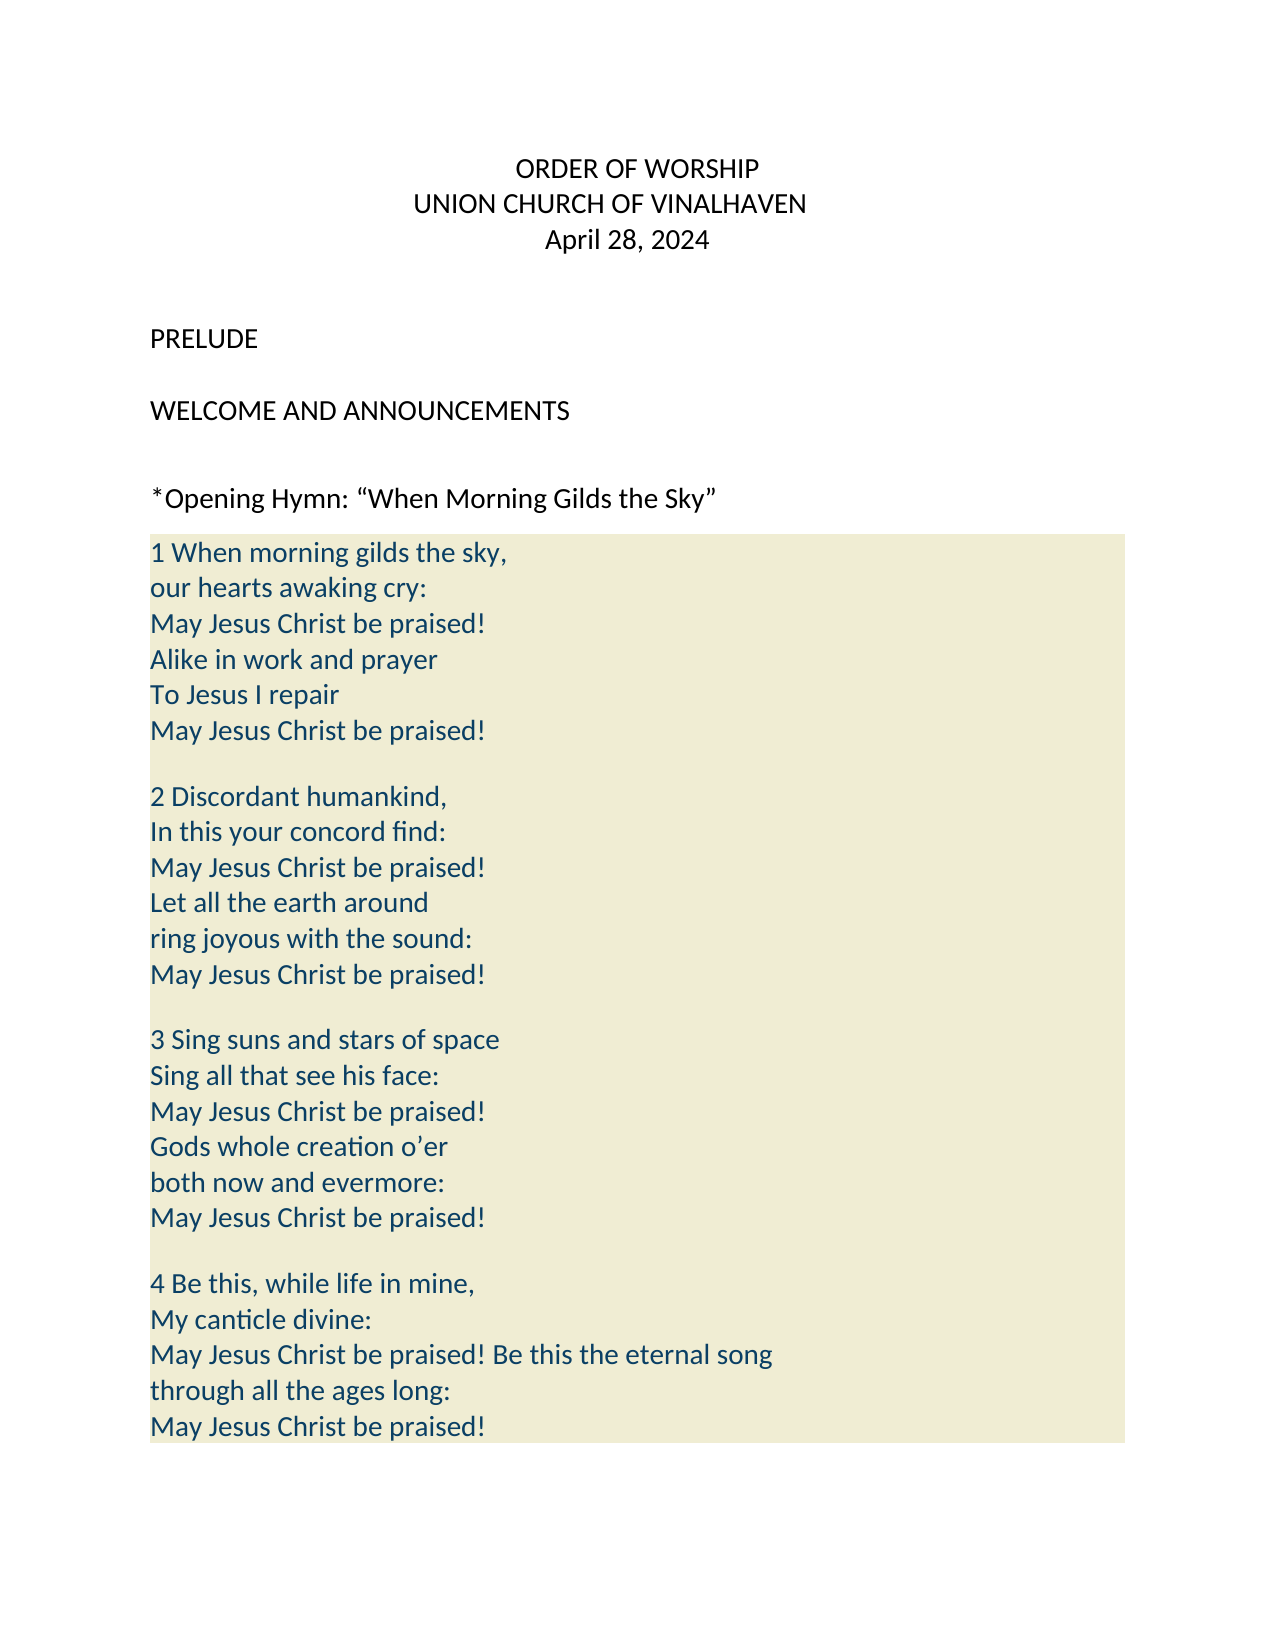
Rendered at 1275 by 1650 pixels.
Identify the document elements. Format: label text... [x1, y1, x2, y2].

text PRELUDE [150, 321, 1125, 356]
text 1 When morning gilds the sky, our hearts awaking cry: May Jesus Christ be praised! Alike in work and prayer To Jesus I repair May Jesus Christ be praised! [150, 534, 1125, 748]
text UNION CHURCH OF VINALHAVEN [150, 186, 1125, 221]
text April 28, 2024 [150, 221, 1125, 257]
text 3 Sing suns and stars of space Sing all that see his face: May Jesus Christ be praised! Gods whole creation o’er both now and evermore: May Jesus Christ be praised! [150, 1021, 1125, 1235]
text ORDER OF WORSHIP [150, 150, 1125, 186]
text 2 Discordant humankind, In this your concord find: May Jesus Christ be praised! Let all the earth around ring joyous with the sound: May Jesus Christ be praised! [150, 778, 1125, 991]
text *Opening Hymn: “When Morning Gilds the Sky” [150, 480, 1125, 516]
text 4 Be this, while life in mine, My canticle divine: May Jesus Christ be praised! Be this the eternal song through all the ages long: May Jesus Christ be praised! [150, 1265, 1125, 1443]
text WELCOME AND ANNOUNCEMENTS [150, 392, 1125, 427]
